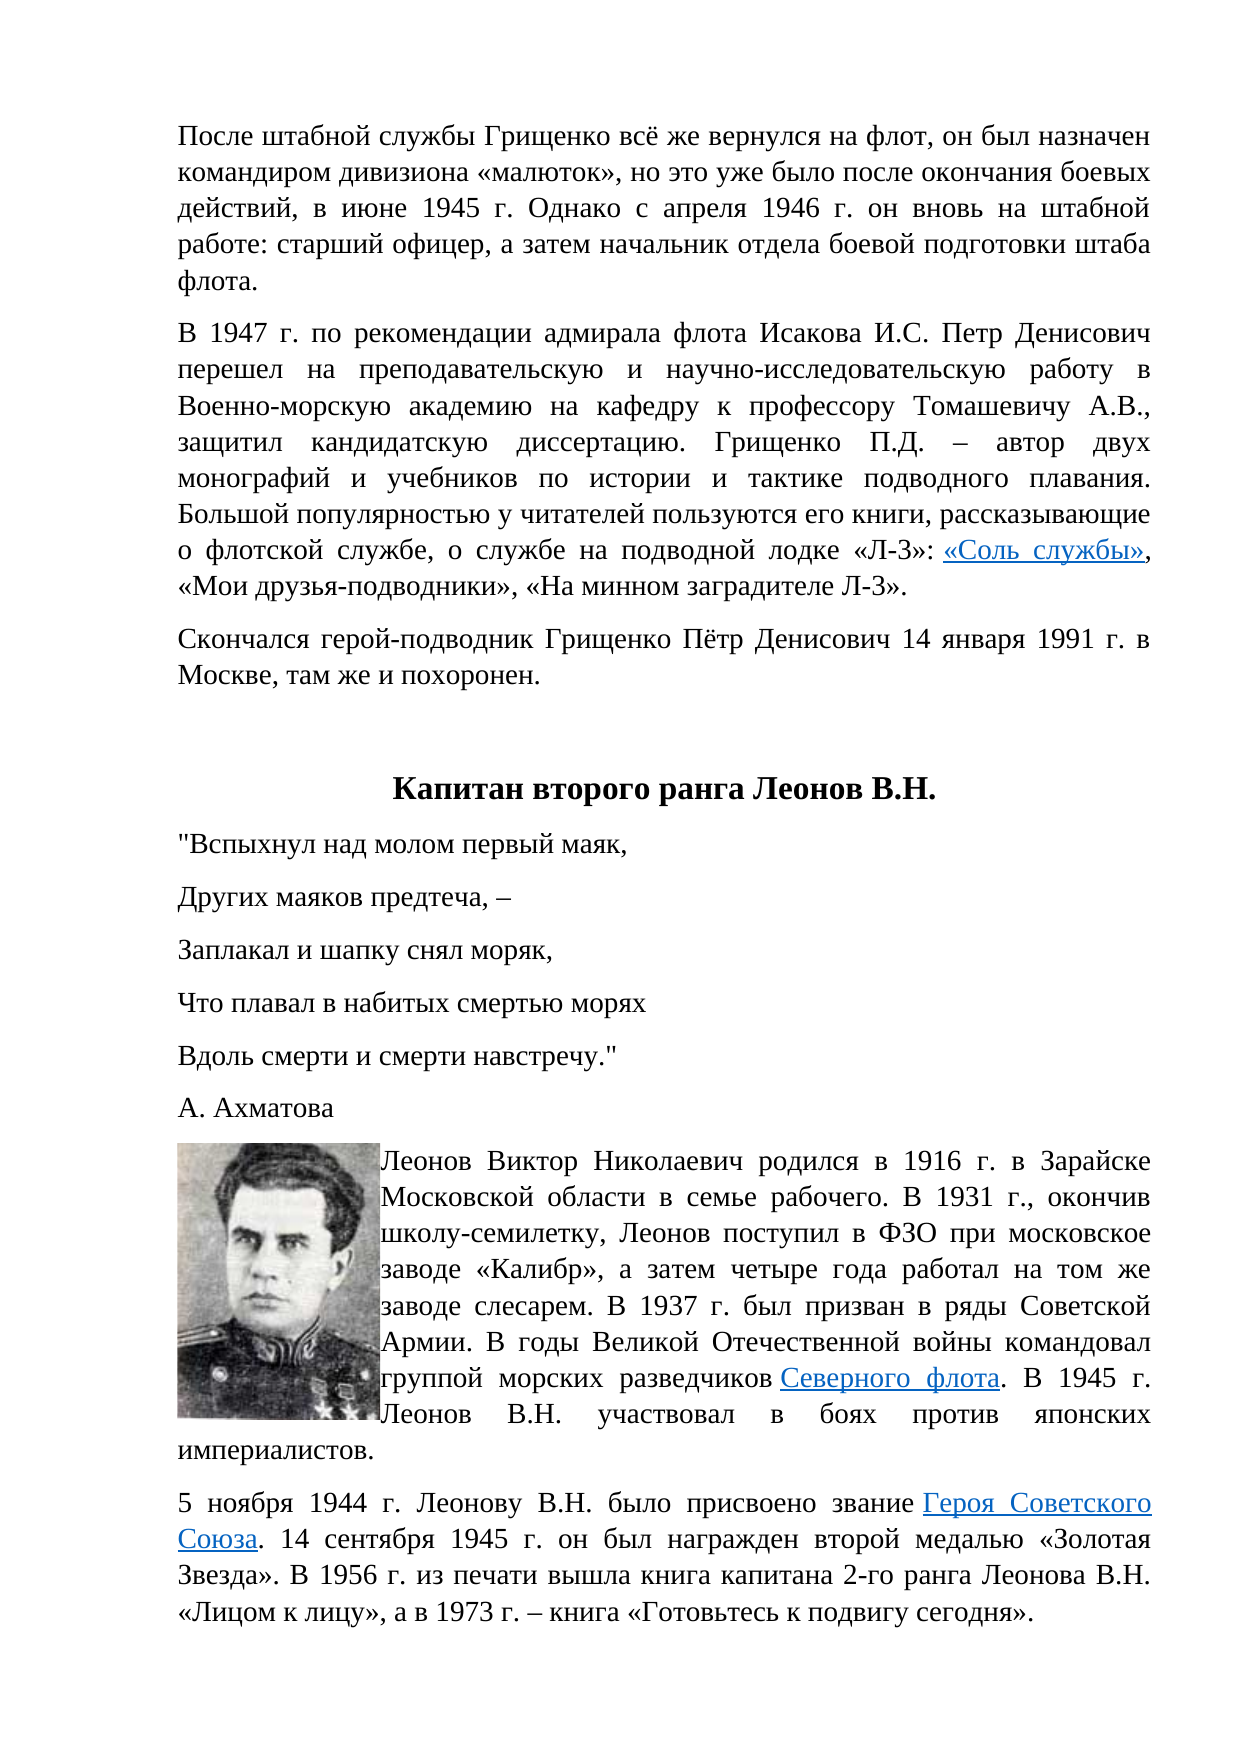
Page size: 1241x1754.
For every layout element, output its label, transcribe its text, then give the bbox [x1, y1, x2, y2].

text А. Ахматова [177, 1090, 1152, 1124]
text Других маяков предтеча, – [177, 879, 1152, 913]
text Леонов Виктор Николаевич родился в 1916 г. в Зарайске Московской области в семье рабочего. В 1931 г., окончив школу-семилетку, Леонов поступил в ФЗО при московское заводе «Калибр», а затем четыре года работал на том же заводе слесарем. В 1937 г. был призван в ряды Советской Армии. В годы Великой Отечественной войны командовал группой морских разведчиков Северного флота. В 1945 г. Леонов В.Н. участвовал в боях против японских империалистов. [177, 1143, 1152, 1466]
text После штабной службы Грищенко всё же вернулся на флот, он был назначен командиром дивизиона «малюток», но это уже было после окончания боевых действий, в июне 1945 г. Однако с апреля 1946 г. он вновь на штабной работе: старший офицер, а затем начальник отдела боевой подготовки штаба флота. [177, 118, 1152, 296]
text Капитан второго ранга Леонов В.Н. [177, 768, 1152, 807]
text Что плавал в набитых смертью морях [177, 985, 1152, 1018]
text Заплакал и шапку снял моряк, [177, 932, 1152, 966]
text Скончался герой-подводник Грищенко Пётр Денисович 14 января 1991 г. в Москве, там же и похоронен. [177, 621, 1152, 691]
text Вдоль смерти и смерти навстречу." [177, 1038, 1152, 1071]
text 5 ноября 1944 г. Леонову В.Н. было присвоено звание Героя Советского Союза. 14 сентября 1945 г. он был награжден второй медалью «Золотая Звезда». В 1956 г. из печати вышла книга капитана 2-го ранга Леонова В.Н. «Лицом к лицу», а в 1973 г. – книга «Готовьтесь к подвигу сегодня». [177, 1485, 1152, 1627]
picture [177, 1143, 381, 1420]
text "Вспыхнул над молом первый маяк, [177, 826, 1152, 860]
text В 1947 г. по рекомендации адмирала флота Исакова И.С. Петр Денисович перешел на преподавательскую и научно-исследовательскую работу в Военно-морскую академию на кафедру к профессору Томашевичу А.В., защитил кандидатскую диссертацию. Грищенко П.Д. – автор двух монографий и учебников по истории и тактике подводного плавания. Большой популярностью у читателей пользуются его книги, рассказывающие о флотской службе, о службе на подводной лодке «Л-3»: «Соль службы», «Мои друзья-подводники», «На минном заградителе Л-3». [177, 316, 1152, 602]
